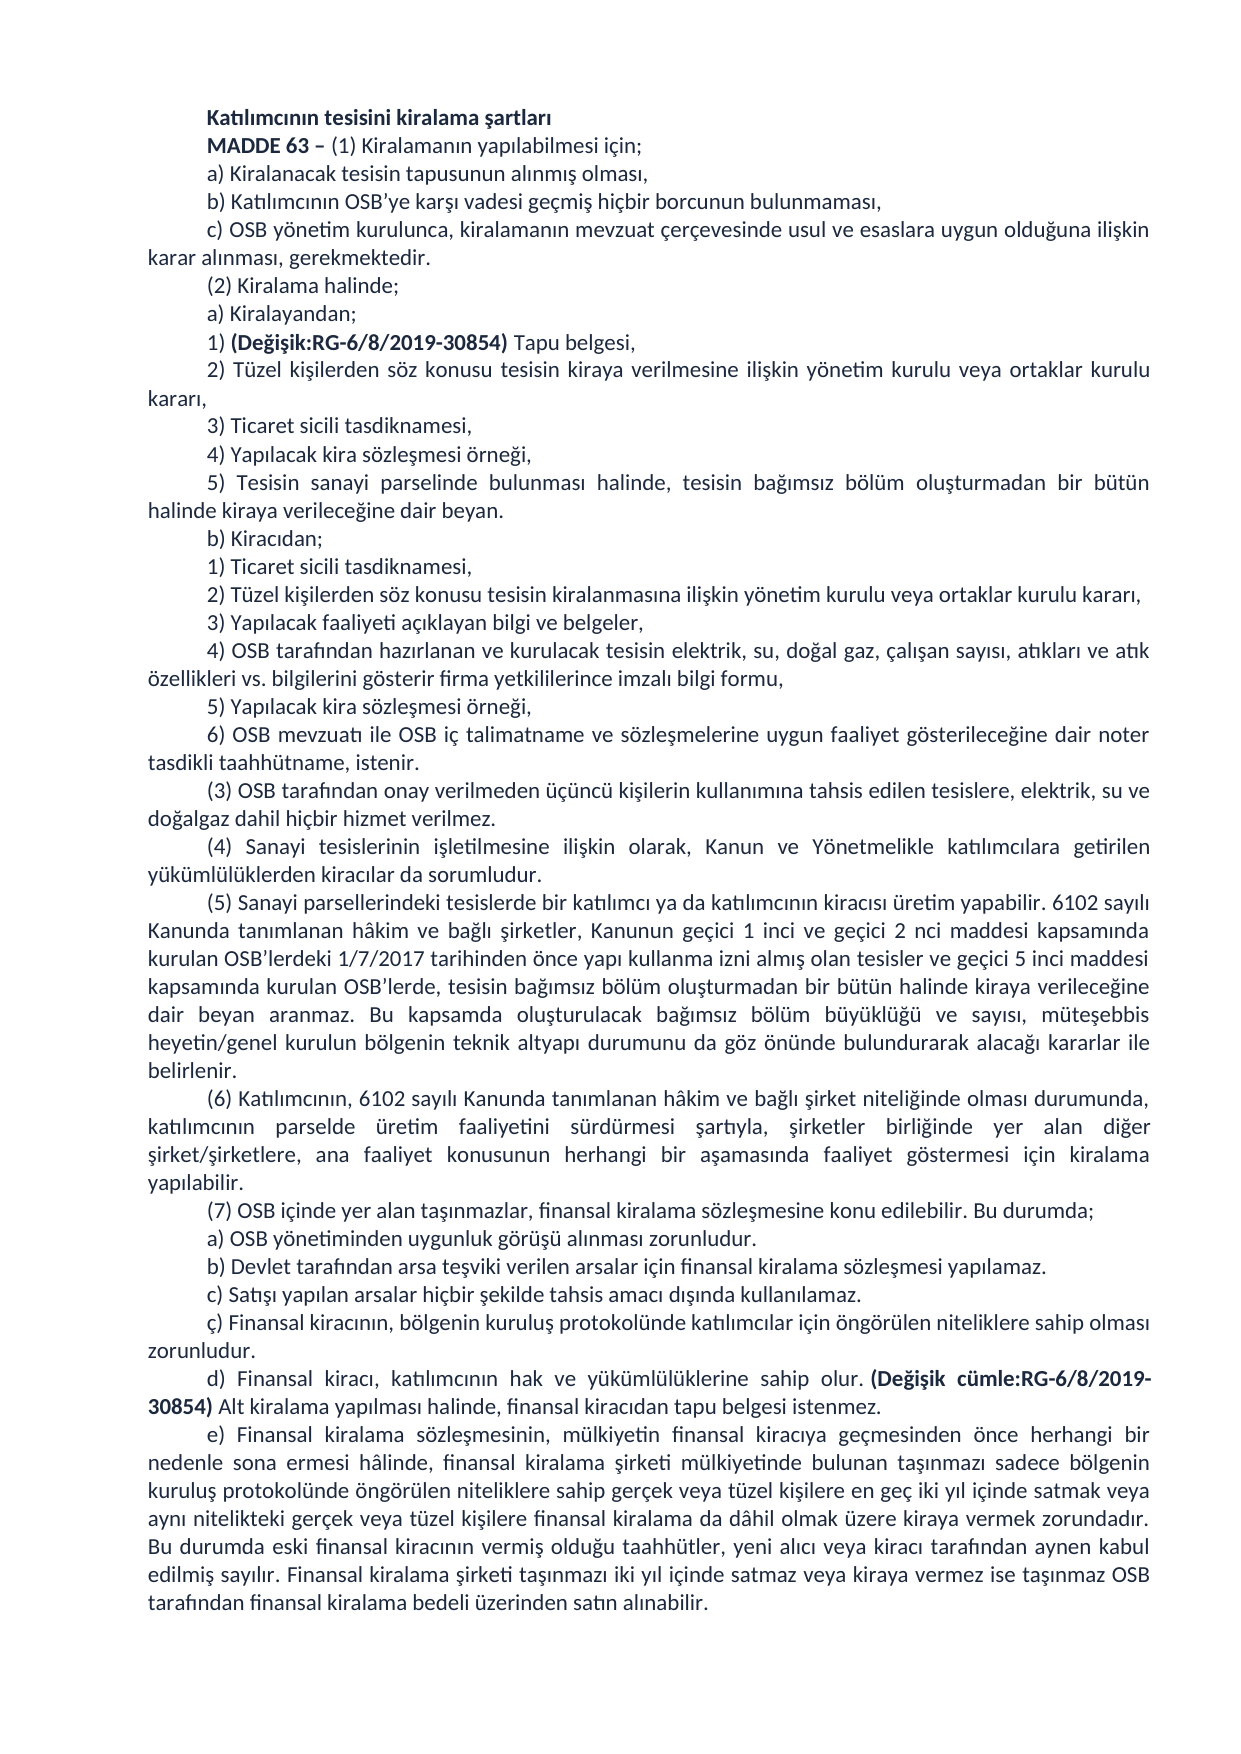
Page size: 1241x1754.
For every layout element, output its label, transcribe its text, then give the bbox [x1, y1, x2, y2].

text (3) OSB tarafından onay verilmeden üçüncü kişilerin kullanımına tahsis edilen tesislere, elektrik, su ve doğalgaz dahil hiçbir hizmet verilmez. [148, 776, 1152, 832]
text 6) OSB mevzuatı ile OSB iç talimatname ve sözleşmelerine uygun faaliyet gösterileceğine dair noter tasdikli taahhütname, istenir. [148, 720, 1152, 776]
text ç) Finansal kiracının, bölgenin kuruluş protokolünde katılımcılar için öngörülen niteliklere sahip olması zorunludur. [148, 1308, 1152, 1364]
text a) OSB yönetiminden uygunluk görüşü alınması zorunludur. [148, 1224, 1152, 1252]
text 4) Yapılacak kira sözleşmesi örneği, [148, 440, 1152, 468]
text a) Kiralayandan; [148, 299, 1152, 328]
text (7) OSB içinde yer alan taşınmazlar, finansal kiralama sözleşmesine konu edilebilir. Bu durumda; [148, 1196, 1152, 1224]
text c) Satışı yapılan arsalar hiçbir şekilde tahsis amacı dışında kullanılamaz. [148, 1280, 1152, 1308]
text c) OSB yönetim kurulunca, kiralamanın mevzuat çerçevesinde usul ve esaslara uygun olduğuna ilişkin karar alınması, gerekmektedir. [148, 216, 1152, 272]
text 3) Yapılacak faaliyeti açıklayan bilgi ve belgeler, [148, 608, 1152, 636]
text Katılımcının tesisini kiralama şartları [148, 103, 1152, 131]
text 1) Ticaret sicili tasdiknamesi, [148, 552, 1152, 580]
text b) Katılımcının OSB’ye karşı vadesi geçmiş hiçbir borcunun bulunmaması, [148, 187, 1152, 216]
text d) Finansal kiracı, katılımcının hak ve yükümlülüklerine sahip olur. (Değişik cümle:RG-6/8/2019-30854) Alt kiralama yapılması halinde, finansal kiracıdan tapu belgesi istenmez. [148, 1364, 1152, 1420]
text 2) Tüzel kişilerden söz konusu tesisin kiraya verilmesine ilişkin yönetim kurulu veya ortaklar kurulu kararı, [148, 356, 1152, 412]
text (5) Sanayi parsellerindeki tesislerde bir katılımcı ya da katılımcının kiracısı üretim yapabilir. 6102 sayılı Kanunda tanımlanan hâkim ve bağlı şirketler, Kanunun geçici 1 inci ve geçici 2 nci maddesi kapsamında kurulan OSB’lerdeki 1/7/2017 tarihinden önce yapı kullanma izni almış olan tesisler ve geçici 5 inci maddesi kapsamında kurulan OSB’lerde, tesisin bağımsız bölüm oluşturmadan bir bütün halinde kiraya verileceğine dair beyan aranmaz. Bu kapsamda oluşturulacak bağımsız bölüm büyüklüğü ve sayısı, müteşebbis heyetin/genel kurulun bölgenin teknik altyapı durumunu da göz önünde bulundurarak alacağı kararlar ile belirlenir. [148, 888, 1152, 1084]
text b) Kiracıdan; [148, 524, 1152, 552]
text 5) Tesisin sanayi parselinde bulunması halinde, tesisin bağımsız bölüm oluşturmadan bir bütün halinde kiraya verileceğine dair beyan. [148, 468, 1152, 524]
text 5) Yapılacak kira sözleşmesi örneği, [148, 692, 1152, 720]
text a) Kiralanacak tesisin tapusunun alınmış olması, [148, 159, 1152, 187]
text 1) (Değişik:RG-6/8/2019-30854) Tapu belgesi, [148, 328, 1152, 356]
text MADDE 63 – (1) Kiralamanın yapılabilmesi için; [148, 131, 1152, 159]
text (2) Kiralama halinde; [148, 272, 1152, 299]
text e) Finansal kiralama sözleşmesinin, mülkiyetin finansal kiracıya geçmesinden önce herhangi bir nedenle sona ermesi hâlinde, finansal kiralama şirketi mülkiyetinde bulunan taşınmazı sadece bölgenin kuruluş protokolünde öngörülen niteliklere sahip gerçek veya tüzel kişilere en geç iki yıl içinde satmak veya aynı nitelikteki gerçek veya tüzel kişilere finansal kiralama da dâhil olmak üzere kiraya vermek zorundadır. Bu durumda eski finansal kiracının vermiş olduğu taahhütler, yeni alıcı veya kiracı tarafından aynen kabul edilmiş sayılır. Finansal kiralama şirketi taşınmazı iki yıl içinde satmaz veya kiraya vermez ise taşınmaz OSB tarafından finansal kiralama bedeli üzerinden satın alınabilir. [148, 1420, 1152, 1617]
text 3) Ticaret sicili tasdiknamesi, [148, 412, 1152, 440]
text b) Devlet tarafından arsa teşviki verilen arsalar için finansal kiralama sözleşmesi yapılamaz. [148, 1252, 1152, 1280]
text 2) Tüzel kişilerden söz konusu tesisin kiralanmasına ilişkin yönetim kurulu veya ortaklar kurulu kararı, [148, 580, 1152, 608]
text (4) Sanayi tesislerinin işletilmesine ilişkin olarak, Kanun ve Yönetmelikle katılımcılara getirilen yükümlülüklerden kiracılar da sorumludur. [148, 832, 1152, 888]
text 4) OSB tarafından hazırlanan ve kurulacak tesisin elektrik, su, doğal gaz, çalışan sayısı, atıkları ve atık özellikleri vs. bilgilerini gösterir firma yetkililerince imzalı bilgi formu, [148, 636, 1152, 692]
text (6) Katılımcının, 6102 sayılı Kanunda tanımlanan hâkim ve bağlı şirket niteliğinde olması durumunda, katılımcının parselde üretim faaliyetini sürdürmesi şartıyla, şirketler birliğinde yer alan diğer şirket/şirketlere, ana faaliyet konusunun herhangi bir aşamasında faaliyet göstermesi için kiralama yapılabilir. [148, 1084, 1152, 1196]
